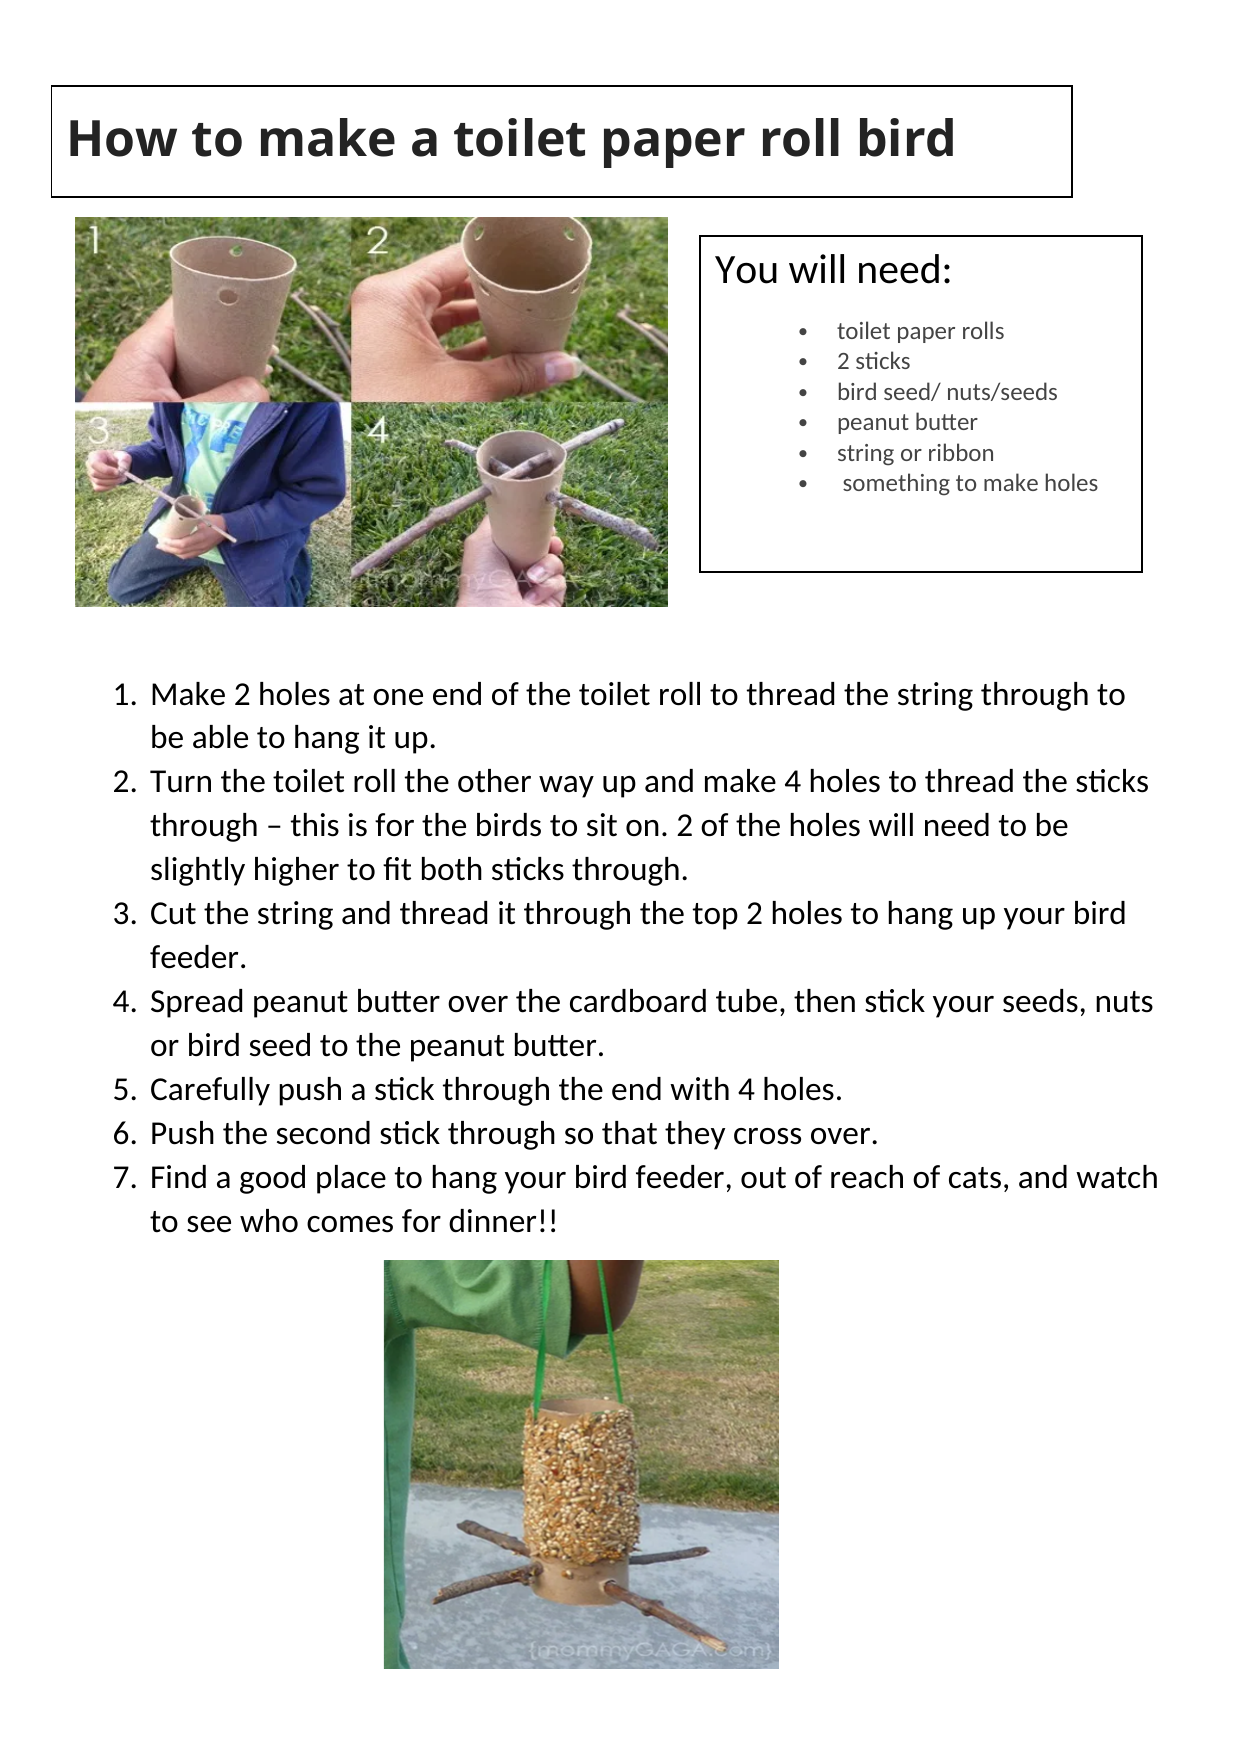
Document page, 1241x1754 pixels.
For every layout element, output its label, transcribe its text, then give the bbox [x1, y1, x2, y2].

list Push the second stick through so that they cross over. [112, 1112, 1165, 1153]
list Turn the toilet roll the other way up and make 4 holes to thread the sticks through – this is for the birds to sit on. 2 of the holes will need to be slightly higher to fit both sticks through. [112, 761, 1165, 889]
list Find a good place to hang your bird feeder, out of reach of cats, and watch to see who comes for dinner!! [112, 1156, 1165, 1241]
list Carefully push a stick through the end with 4 holes. [112, 1068, 1165, 1109]
list Cut the string and thread it through the top 2 holes to hang up your bird feeder. [112, 892, 1165, 977]
picture [383, 1260, 779, 1669]
list Make 2 holes at one end of the toilet roll to thread the string through to be able to hang it up. [112, 673, 1165, 757]
list Spread peanut butter over the cardboard tube, then stick your seeds, nuts or bird seed to the peanut butter. [112, 980, 1165, 1065]
picture [75, 217, 668, 607]
